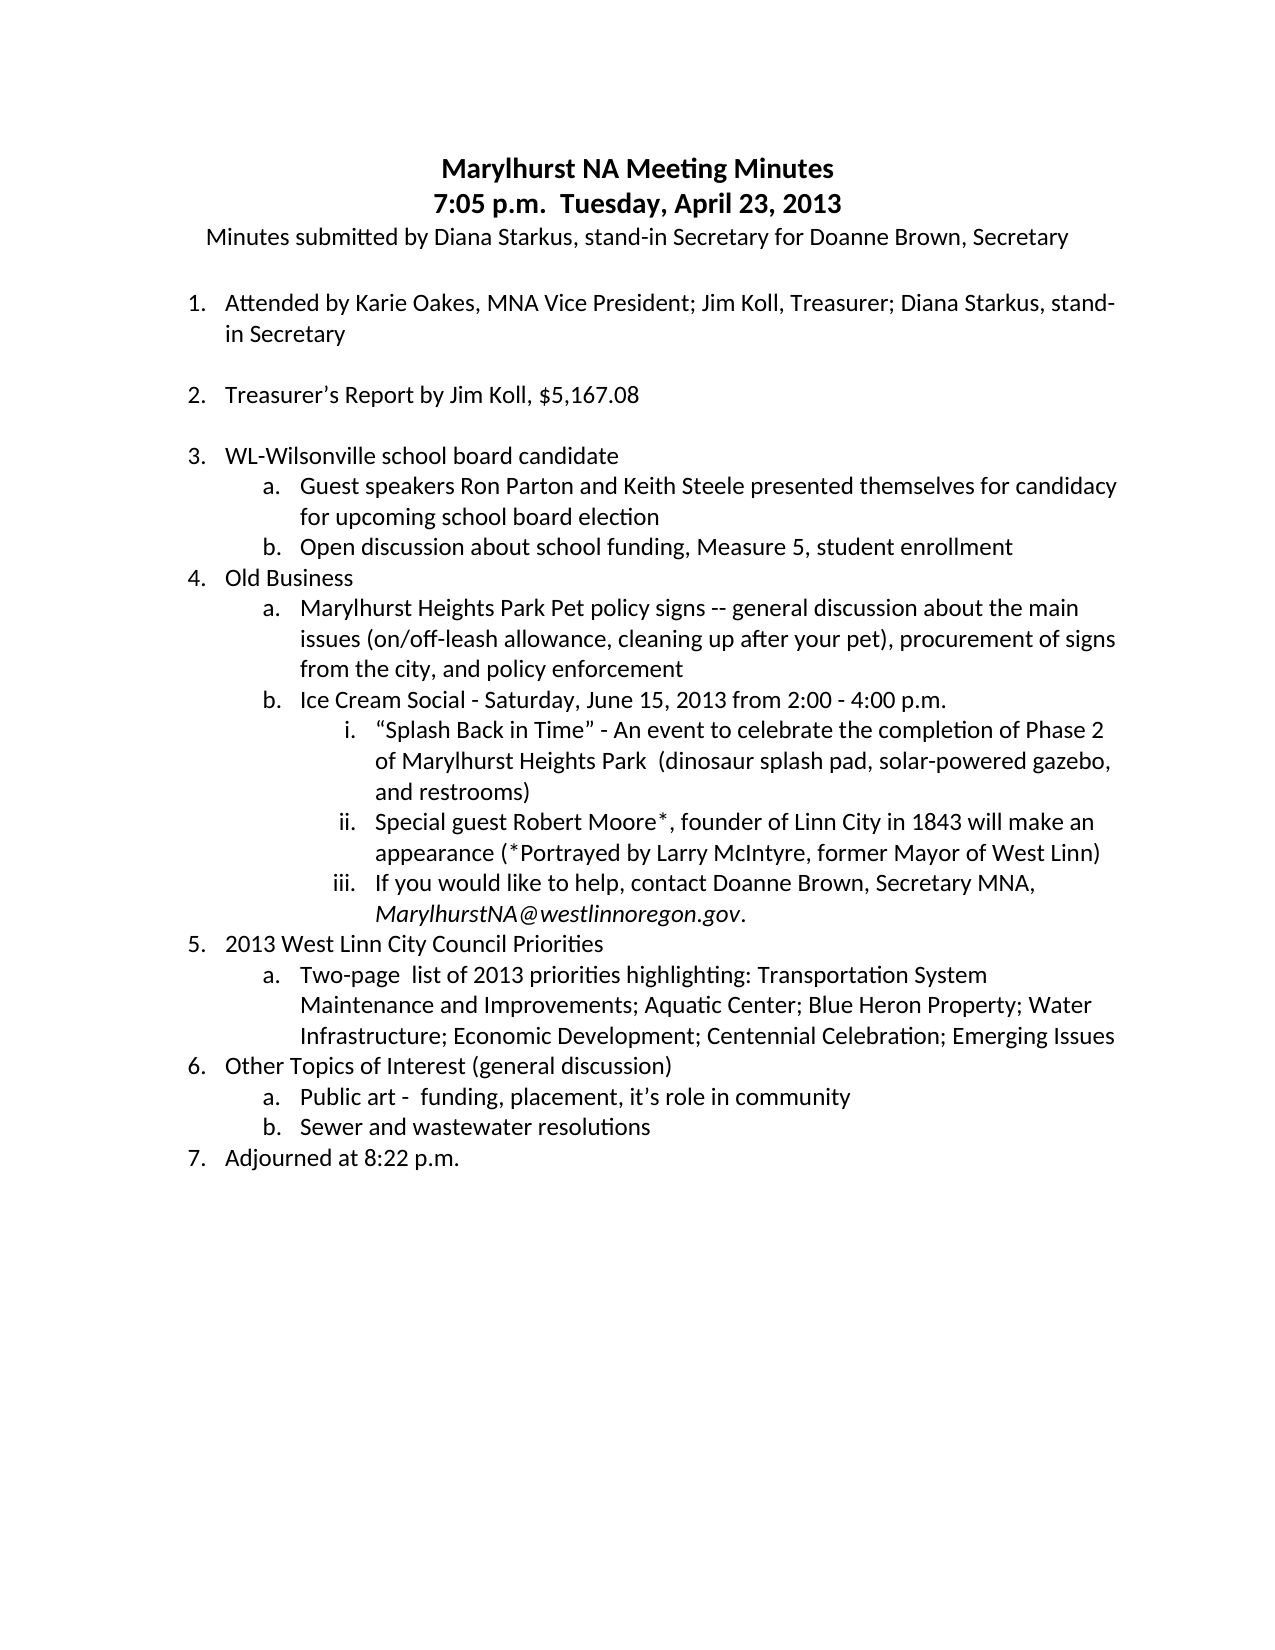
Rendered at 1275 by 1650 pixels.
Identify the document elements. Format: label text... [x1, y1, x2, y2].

list Ice Cream Social - Saturday, June 15, 2013 from 2:00 - 4:00 p.m. [262, 684, 1125, 715]
text Marylhurst NA Meeting Minutes [150, 150, 1125, 186]
list Public art - funding, placement, it’s role in community [262, 1081, 1125, 1111]
list Two-page list of 2013 priorities highlighting: Transportation System Maintenance and Improvements; Aquatic Center; Blue Heron Property; Water Infrastructure; Economic Development; Centennial Celebration; Emerging Issues [262, 959, 1125, 1050]
list Other Topics of Interest (general discussion) [187, 1050, 1125, 1081]
list Guest speakers Ron Parton and Keith Steele presented themselves for candidacy for upcoming school board election [262, 471, 1125, 532]
list If you would like to help, contact Doanne Brown, Secretary MNA, MarylhurstNA@westlinnoregon.gov. [356, 867, 1125, 928]
list WL-Wilsonville school board candidate [187, 440, 1125, 471]
list Attended by Karie Oakes, MNA Vice President; Jim Koll, Treasurer; Diana Starkus, stand-in Secretary [187, 287, 1125, 348]
list Marylhurst Heights Park Pet policy signs -- general discussion about the main issues (on/off-leash allowance, cleaning up after your pet), procurement of signs from the city, and policy enforcement [262, 593, 1125, 684]
list Old Business [187, 562, 1125, 593]
list “Splash Back in Time” - An event to celebrate the completion of Phase 2 of Marylhurst Heights Park (dinosaur splash pad, solar-powered gazebo, and restrooms) [356, 715, 1125, 806]
text 7:05 p.m. Tuesday, April 23, 2013 [150, 186, 1125, 221]
text Minutes submitted by Diana Starkus, stand-in Secretary for Doanne Brown, Secretary [150, 221, 1125, 252]
list 2013 West Linn City Council Priorities [187, 928, 1125, 959]
list Treasurer’s Report by Jim Koll, $5,167.08 [187, 379, 1125, 409]
list Open discussion about school funding, Measure 5, student enrollment [262, 532, 1125, 562]
list Adjourned at 8:22 p.m. [187, 1142, 1125, 1172]
list Sewer and wastewater resolutions [262, 1111, 1125, 1142]
list Special guest Robert Moore*, founder of Linn City in 1843 will make an appearance (*Portrayed by Larry McIntyre, former Mayor of West Linn) [356, 806, 1125, 867]
